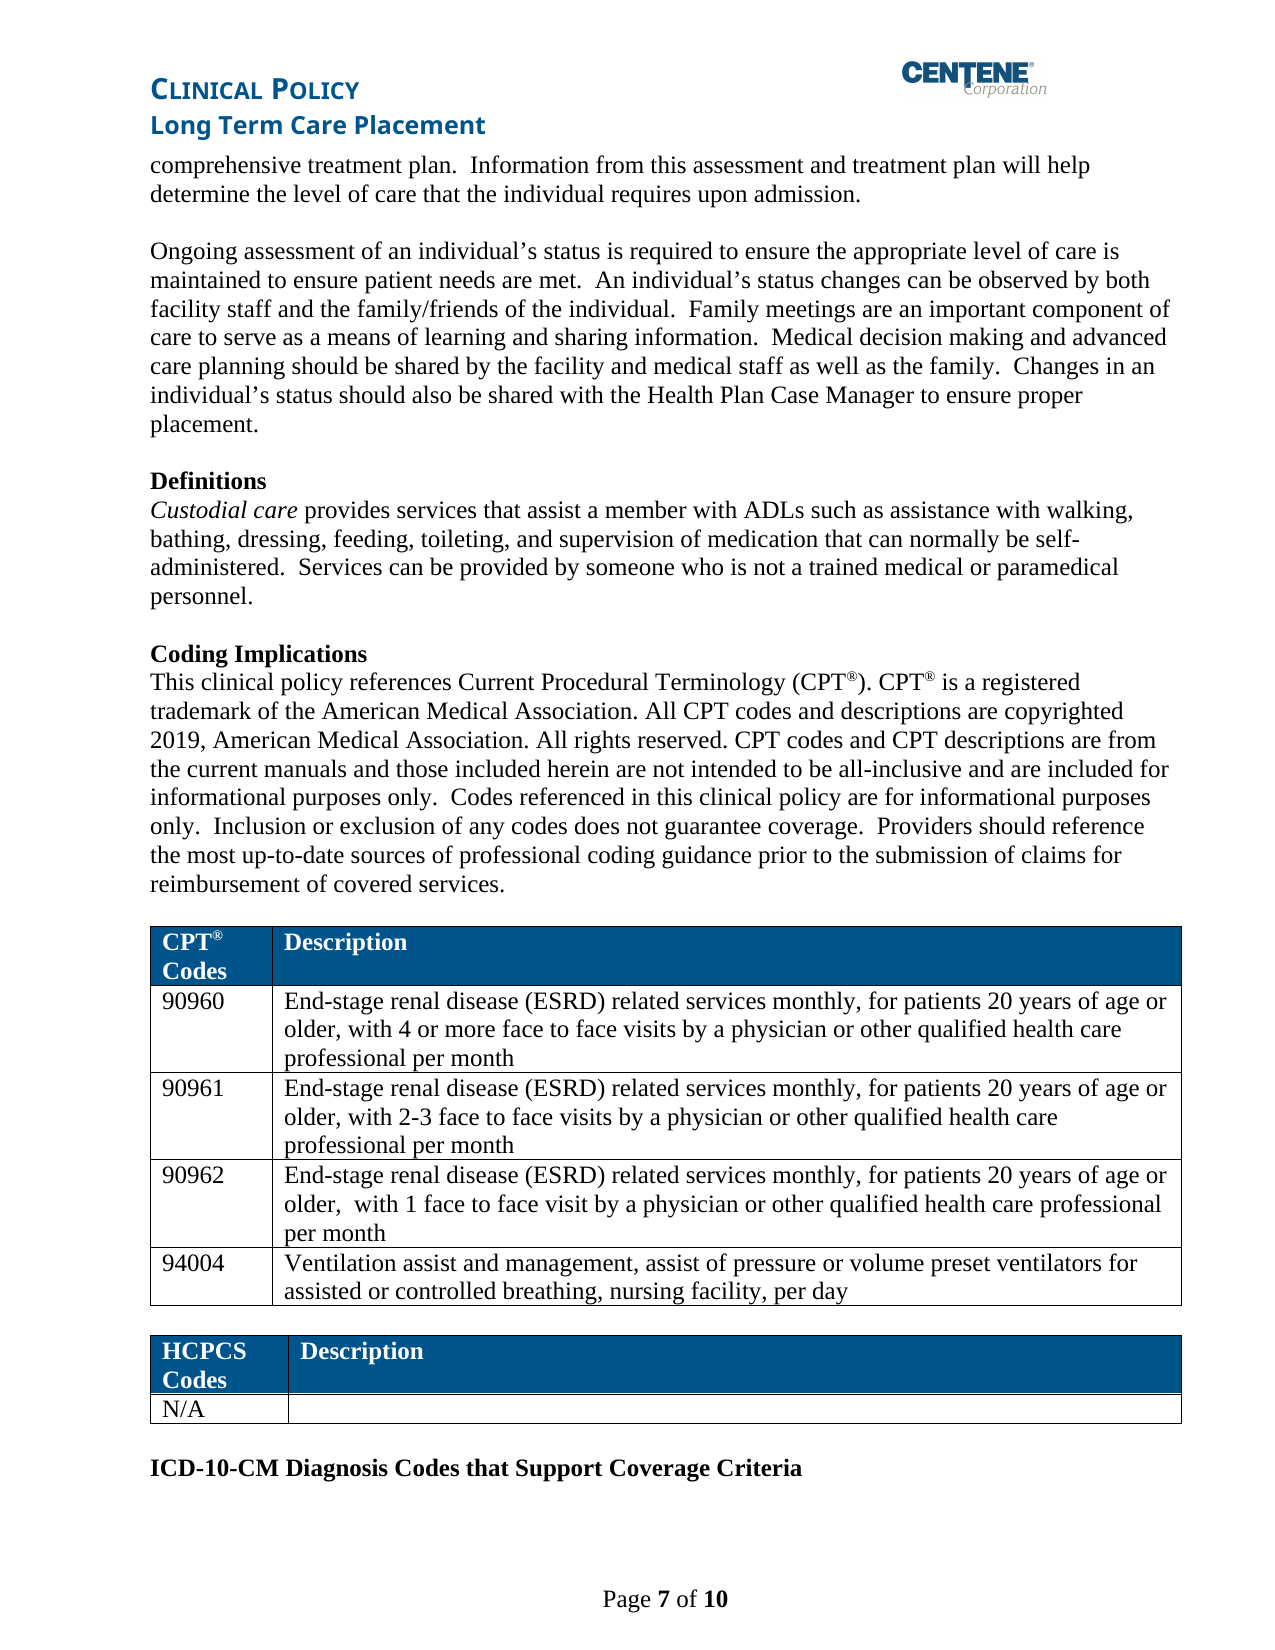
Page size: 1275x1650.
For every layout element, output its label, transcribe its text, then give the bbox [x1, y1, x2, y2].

table_cell End-stage renal disease (ESRD) related services monthly, for patients 20 years of age or older, with 2-3 face to face visits by a physician or other qualified health care professional per month [273, 1073, 1181, 1159]
text Ongoing assessment of an individual’s status is required to ensure the appropriate level of care is maintained to ensure patient needs are met. An individual’s status changes can be observed by both facility staff and the family/friends of the individual. Family meetings are an important component of care to serve as a means of learning and sharing information. Medical decision making and advanced care planning should be shared by the facility and medical staff as well as the family. Changes in an individual’s status should also be shared with the Health Plan Case Manager to ensure proper placement. [150, 236, 1181, 437]
text Custodial care provides services that assist a member with ADLs such as assistance with walking, bathing, dressing, feeding, toileting, and supervision of medication that can normally be self-administered. Services can be provided by someone who is not a trained medical or paramedical personnel. [150, 495, 1181, 610]
table_header CPT® Codes [151, 927, 272, 985]
table_cell 90962 [151, 1160, 272, 1247]
table_cell [289, 1395, 1181, 1423]
text This clinical policy references Current Procedural Terminology (CPT®). CPT® is a registered trademark of the American Medical Association. All CPT codes and descriptions are copyrighted 2019, American Medical Association. All rights reserved. CPT codes and CPT descriptions are from the current manuals and those included herein are not intended to be all-inclusive and are included for informational purposes only. Codes referenced in this clinical policy are for informational purposes only. Inclusion or exclusion of any codes does not guarantee coverage. Providers should reference the most up-to-date sources of professional coding guidance prior to the submission of claims for reimbursement of covered services. [150, 667, 1181, 897]
table_cell 90961 [151, 1073, 272, 1159]
table_header Description [273, 927, 1181, 985]
text ICD-10-CM Diagnosis Codes that Support Coverage Criteria [150, 1453, 1181, 1482]
subtitle Definitions [150, 466, 1181, 495]
table_header Description [289, 1336, 1181, 1393]
table_cell 94004 [151, 1248, 272, 1305]
table_cell 90960 [151, 986, 272, 1072]
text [150, 150, 1181, 207]
picture [900, 60, 1049, 100]
table_header HCPCS Codes [151, 1336, 288, 1393]
table_cell End-stage renal disease (ESRD) related services monthly, for patients 20 years of age or older, with 4 or more face to face visits by a physician or other qualified health care professional per month [273, 986, 1181, 1072]
table_cell Ventilation assist and management, assist of pressure or volume preset ventilators for assisted or controlled breathing, nursing facility, per day [273, 1248, 1181, 1305]
table_cell End-stage renal disease (ESRD) related services monthly, for patients 20 years of age or older, with 1 face to face visit by a physician or other qualified health care professional per month [273, 1160, 1181, 1247]
subtitle Coding Implications [150, 639, 1181, 667]
table_cell N/A [151, 1395, 288, 1423]
